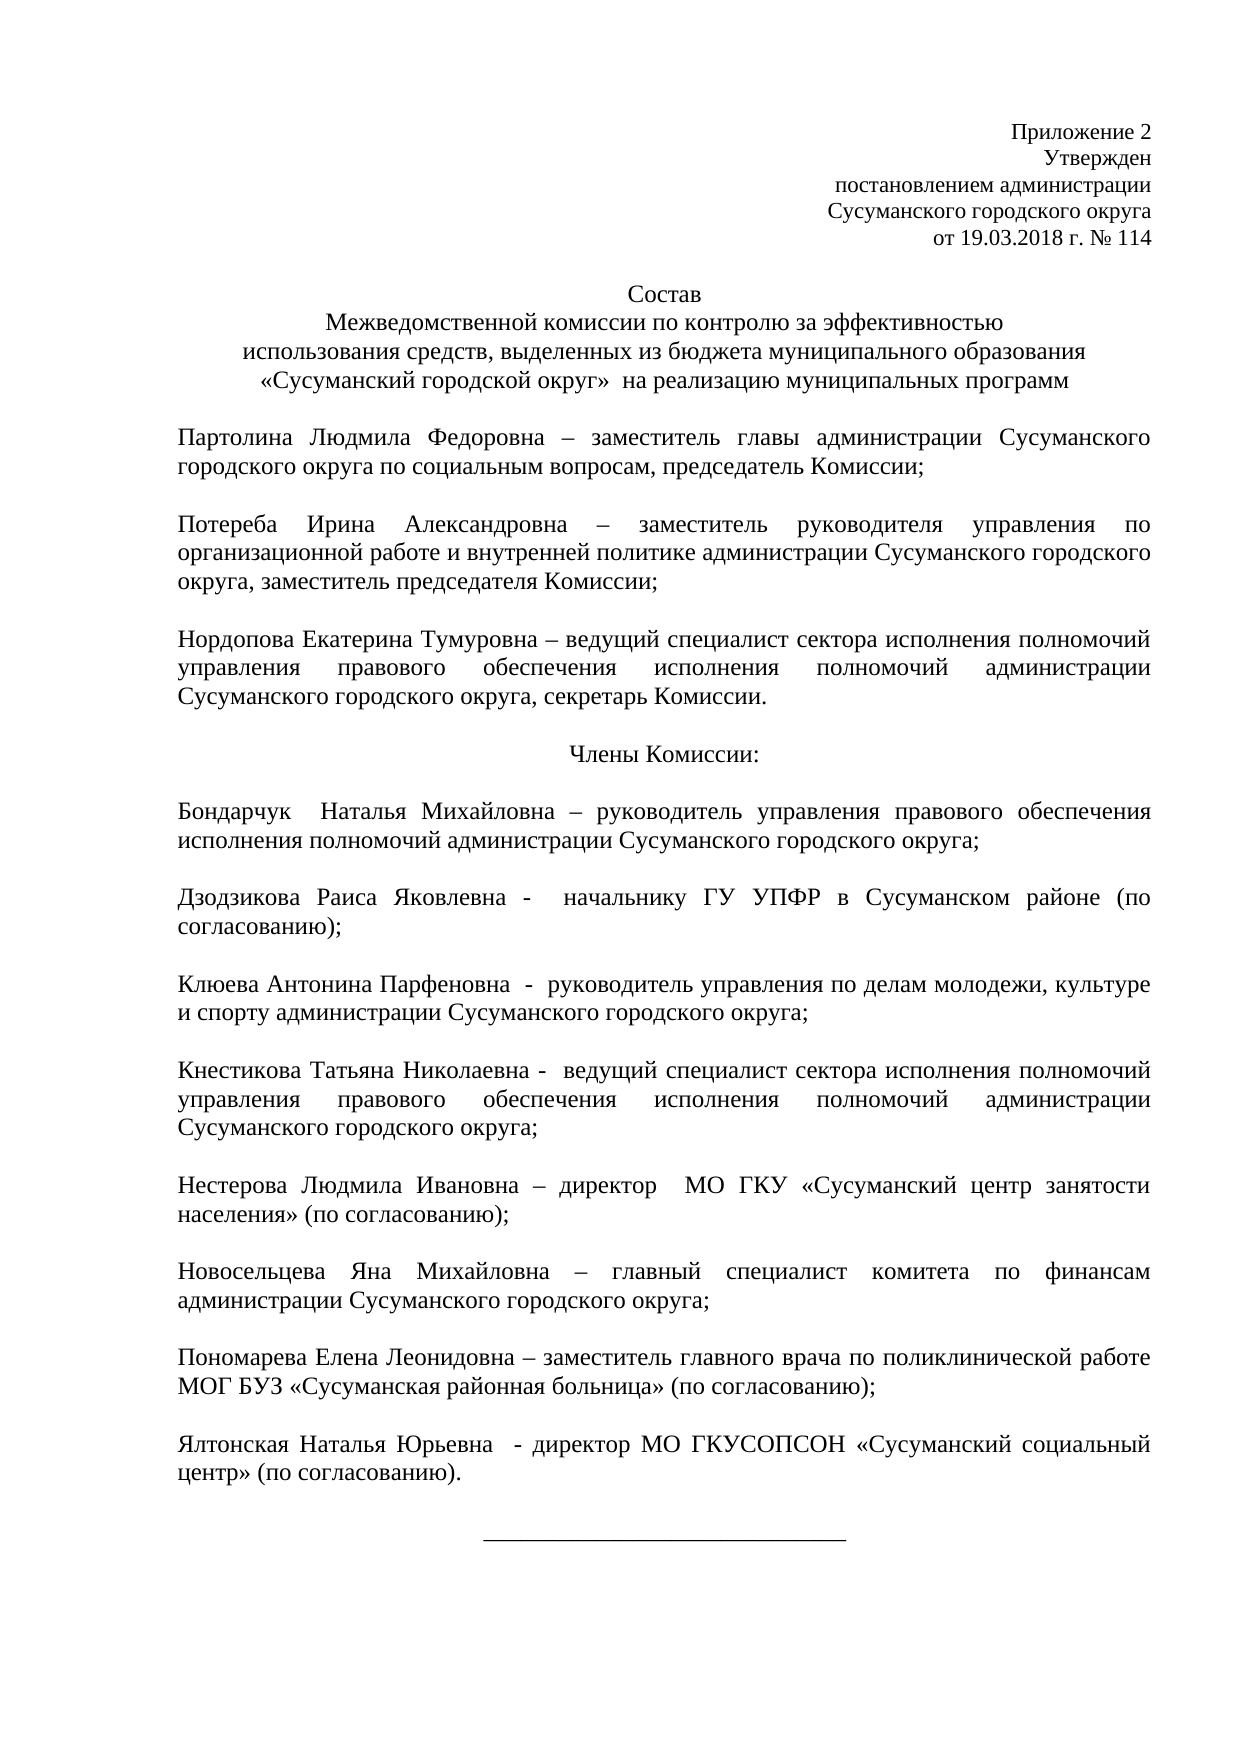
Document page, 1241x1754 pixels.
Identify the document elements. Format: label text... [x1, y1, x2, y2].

text Партолина Людмила Федоровна – заместитель главы администрации Сусуманского городского округа по социальным вопросам, председатель Комиссии; [177, 422, 1152, 480]
text _____________________________ [177, 1515, 1152, 1544]
text Кнестикова Татьяна Николаевна - ведущий специалист сектора исполнения полномочий управления правового обеспечения исполнения полномочий администрации Сусуманского городского округа; [177, 1055, 1152, 1141]
text Клюева Антонина Парфеновна - руководитель управления по делам молодежи, культуре и спорту администрации Сусуманского городского округа; [177, 969, 1152, 1026]
text Утвержден [177, 144, 1152, 171]
text постановлением администрации [177, 171, 1152, 197]
text Пономарева Елена Леонидовна – заместитель главного врача по поликлинической работе МОГ БУЗ «Сусуманская районная больница» (по согласованию); [177, 1342, 1152, 1400]
text Межведомственной комиссии по контролю за эффективностью [177, 307, 1152, 336]
text Потереба Ирина Александровна – заместитель руководителя управления по организационной работе и внутренней политике администрации Сусуманского городского округа, заместитель председателя Комиссии; [177, 509, 1152, 595]
text Состав [177, 279, 1152, 307]
text Нордопова Екатерина Тумуровна – ведущий специалист сектора исполнения полномочий управления правового обеспечения исполнения полномочий администрации Сусуманского городского округа, секретарь Комиссии. [177, 624, 1152, 710]
text Сусуманского городского округа [177, 197, 1152, 223]
text Приложение 2 [177, 118, 1152, 144]
text Нестерова Людмила Ивановна – директор МО ГКУ «Сусуманский центр занятости населения» (по согласованию); [177, 1170, 1152, 1227]
text Ялтонская Наталья Юрьевна - директор МО ГКУСОПСОН «Сусуманский социальный центр» (по согласованию). [177, 1429, 1152, 1486]
text Бондарчук Наталья Михайловна – руководитель управления правового обеспечения исполнения полномочий администрации Сусуманского городского округа; [177, 796, 1152, 854]
text использования средств, выделенных из бюджета муниципального образования «Сусуманский городской округ» на реализацию муниципальных программ [177, 336, 1152, 394]
text Дзодзикова Раиса Яковлевна - начальнику ГУ УПФР в Сусуманском районе (по согласованию); [177, 882, 1152, 940]
text Новосельцева Яна Михайловна – главный специалист комитета по финансам администрации Сусуманского городского округа; [177, 1256, 1152, 1314]
text от 19.03.2018 г. № 114 [177, 223, 1152, 250]
text Члены Комиссии: [177, 739, 1152, 767]
